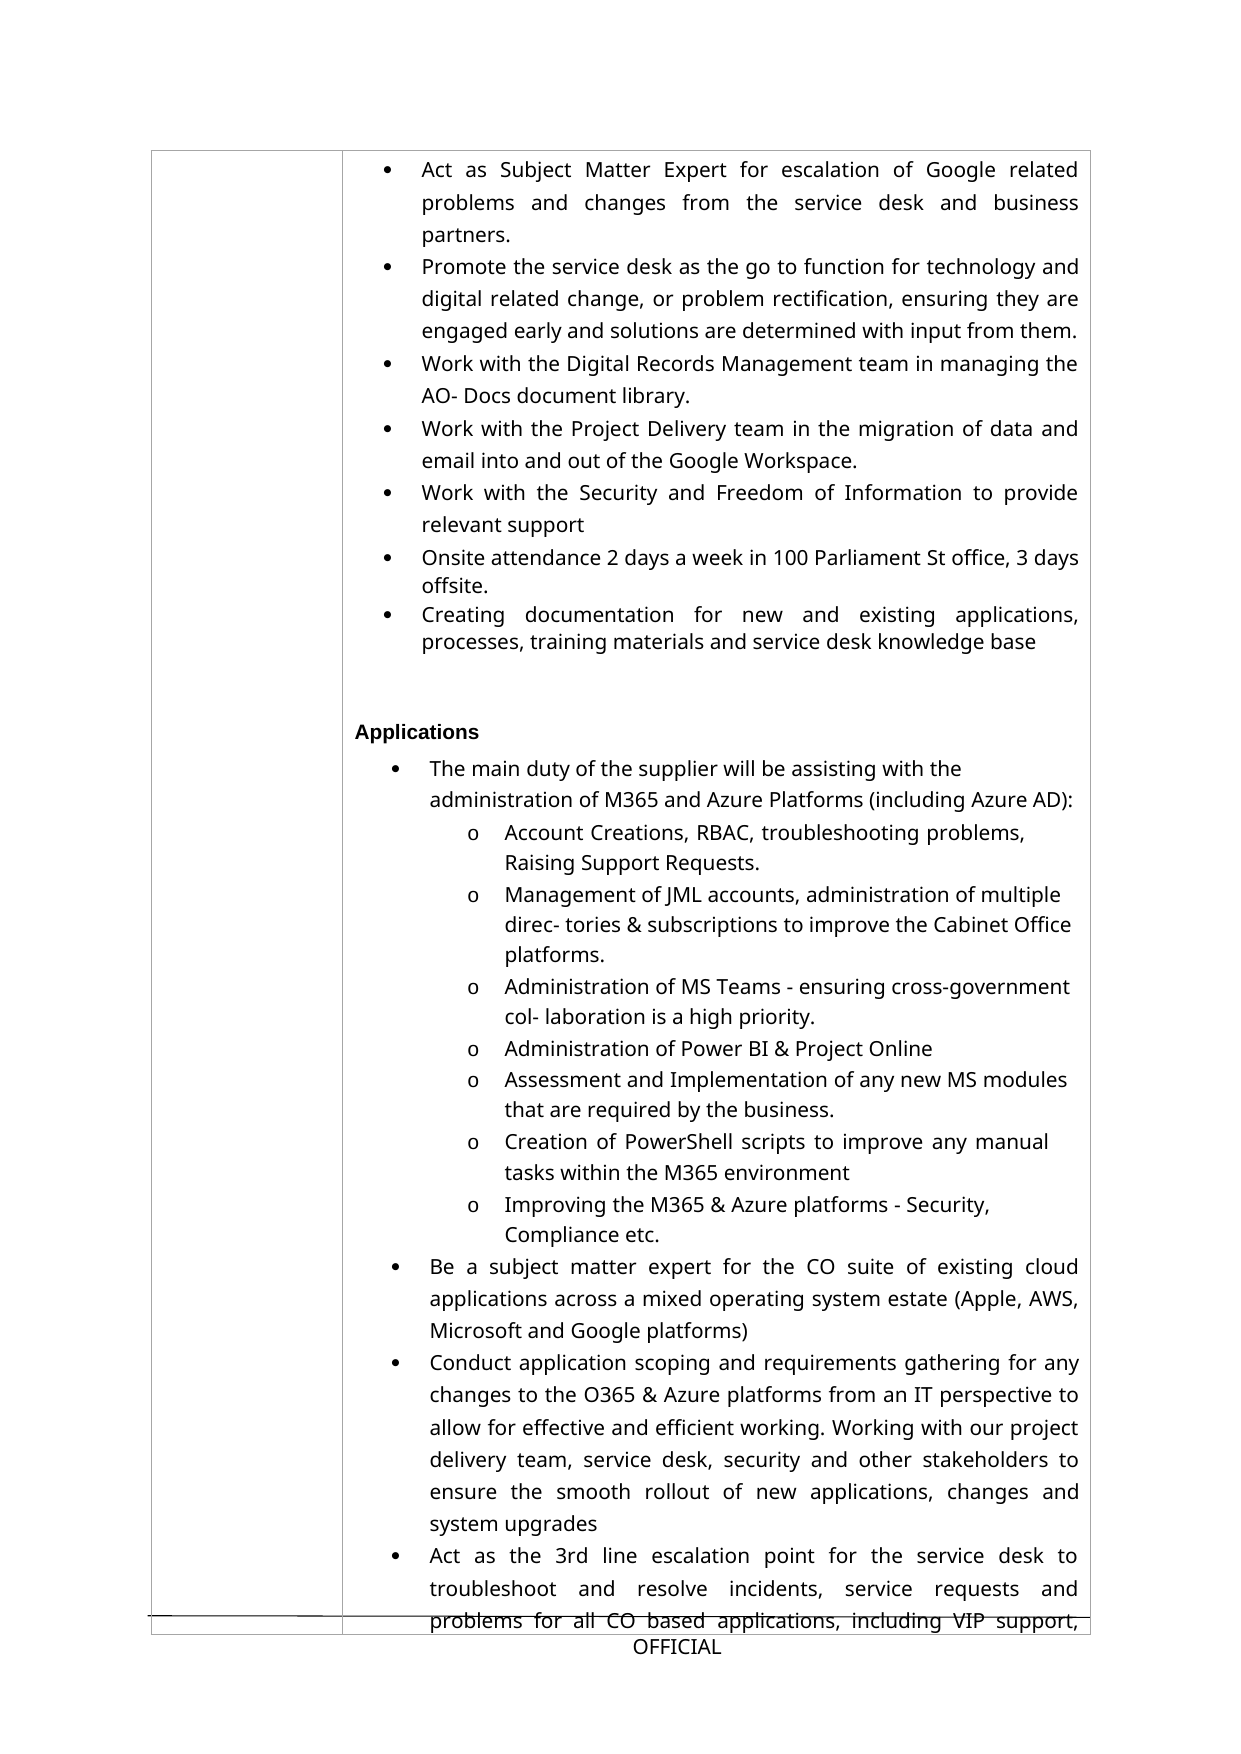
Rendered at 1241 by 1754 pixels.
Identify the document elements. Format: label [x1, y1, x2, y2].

table_header [343, 151, 1090, 1634]
table_header [152, 151, 342, 1634]
